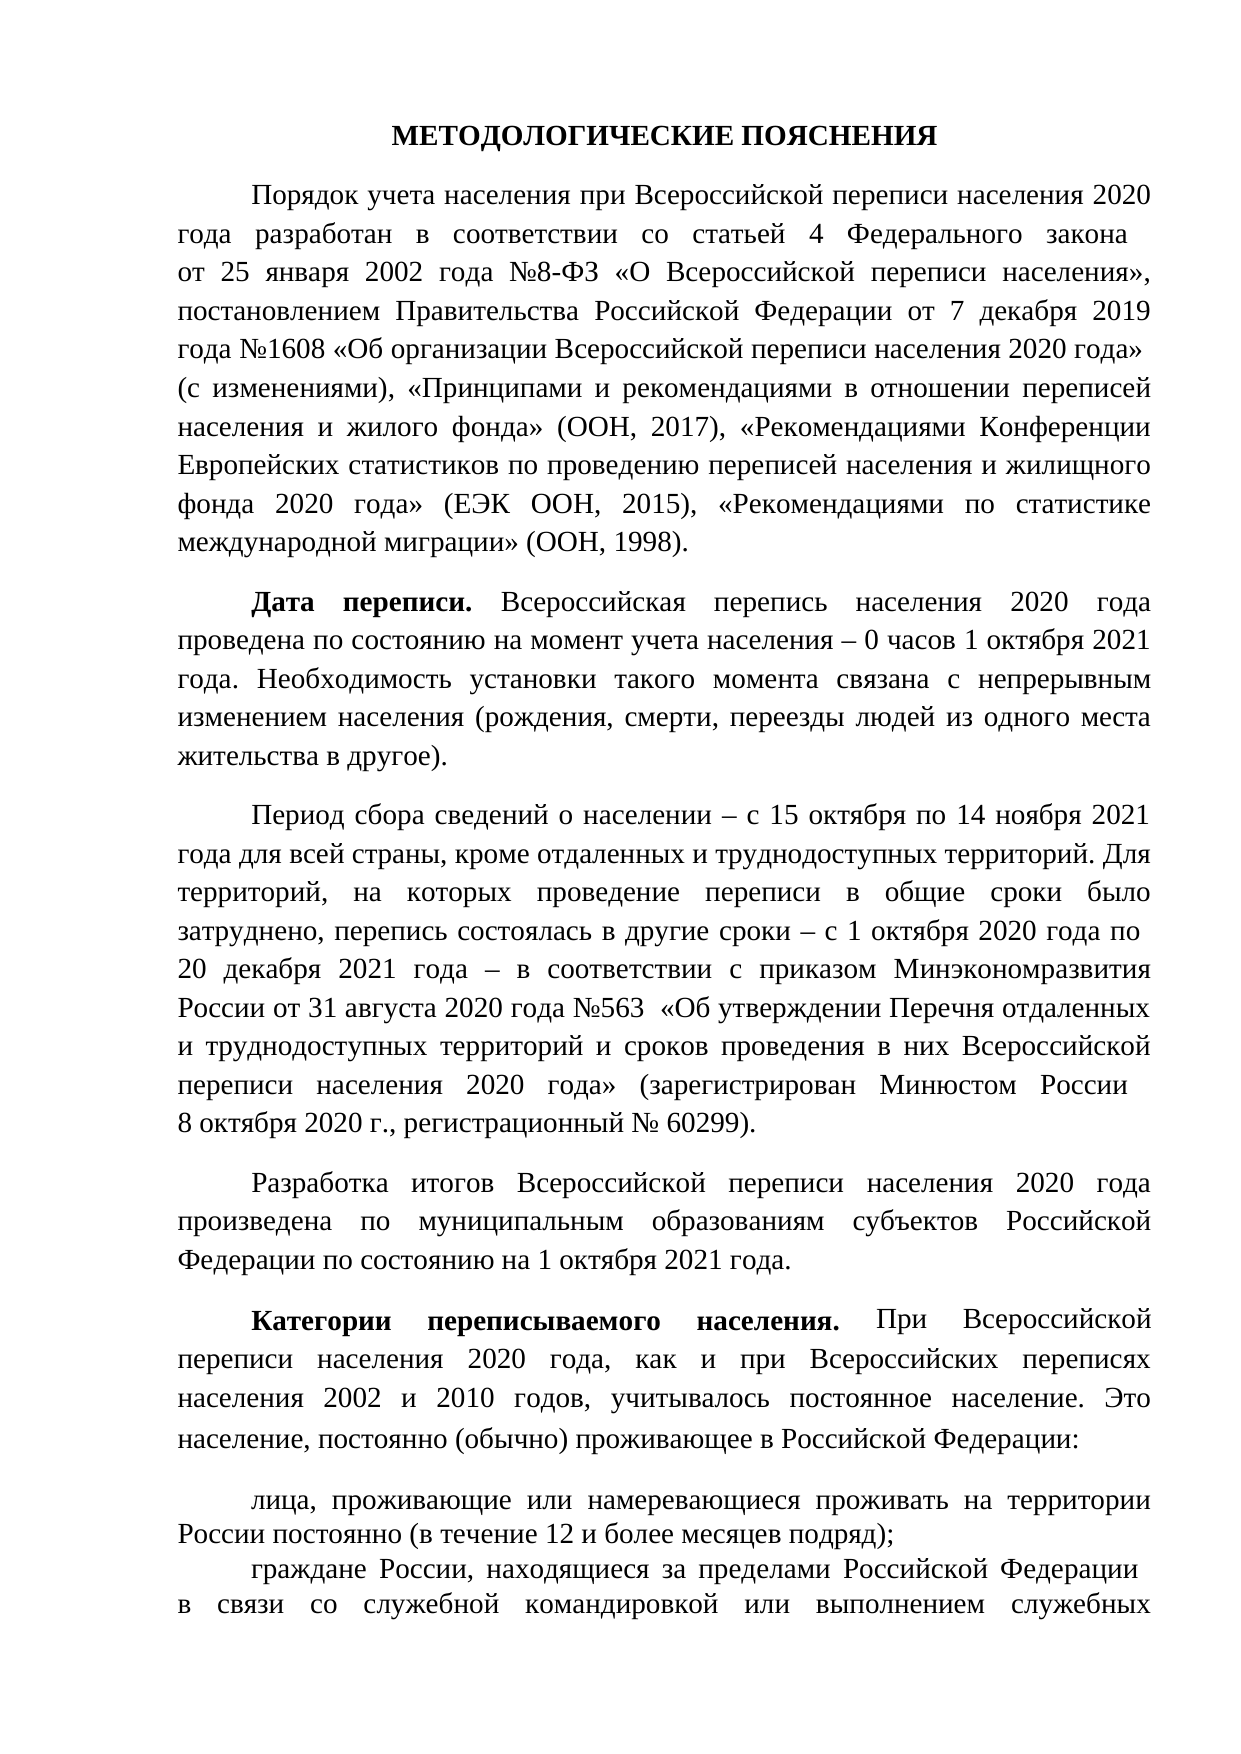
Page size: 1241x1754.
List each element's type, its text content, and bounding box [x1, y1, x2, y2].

text Разработка итогов Всероссийской переписи населения 2020 года произведена по муниципальным образованиям субъектов Российской Федерации по состоянию на 1 октября 2021 года. [177, 1165, 1152, 1276]
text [177, 1550, 1152, 1620]
text Дата переписи. Всероссийская перепись населения 2020 года проведена по состоянию на момент учета населения – 0 часов 1 октября 2021 года. Необходимость установки такого момента связана с непрерывным изменением населения (рождения, смерти, переезды людей из одного места жительства в другое). [177, 584, 1152, 771]
text лица, проживающие или намеревающиеся проживать на территории России постоянно (в течение 12 и более месяцев подряд); [177, 1481, 1152, 1550]
text МЕТОДОЛОГИЧЕСКИЕ ПОЯСНЕНИЯ [177, 118, 1152, 152]
text Порядок учета населения при Всероссийской переписи населения 2020 года разработан в соответствии со статьей 4 Федерального закона от 25 января 2002 года №8-ФЗ «О Всероссийской переписи населения», постановлением Правительства Российской Федерации от 7 декабря 2019 года №1608 «Об организации Всероссийской переписи населения 2020 года» (с изменениями), «Принципами и рекомендациями в отношении переписей населения и жилого фонда» (ООН, 2017), «Рекомендациями Конференции Европейских статистиков по проведению переписей населения и жилищного фонда 2020 года» (ЕЭК ООН, 2015), «Рекомендациями по статистике международной миграции» (ООН, 1998). [177, 177, 1152, 558]
text Категории переписываемого населения. При Всероссийской переписи населения 2020 года, как и при Всероссийских переписях населения 2002 и 2010 годов, учитывалось постоянное население. Это население, постоянно (обычно) проживающее в Российской Федерации: [177, 1301, 1152, 1454]
text Период сбора сведений о населении – с 15 октября по 14 ноября 2021 года для всей страны, кроме отдаленных и труднодоступных территорий. Для территорий, на которых проведение переписи в общие сроки было затруднено, перепись состоялась в другие сроки – с 1 октября 2020 года по 20 декабря 2021 года – в соответствии с приказом Минэкономразвития России от 31 августа 2020 года №563 «Об утверждении Перечня отдаленных и труднодоступных территорий и сроков проведения в них Всероссийской переписи населения 2020 года» (зарегистрирован Минюстом России 8 октября 2020 г., регистрационный № 60299). [177, 797, 1152, 1139]
